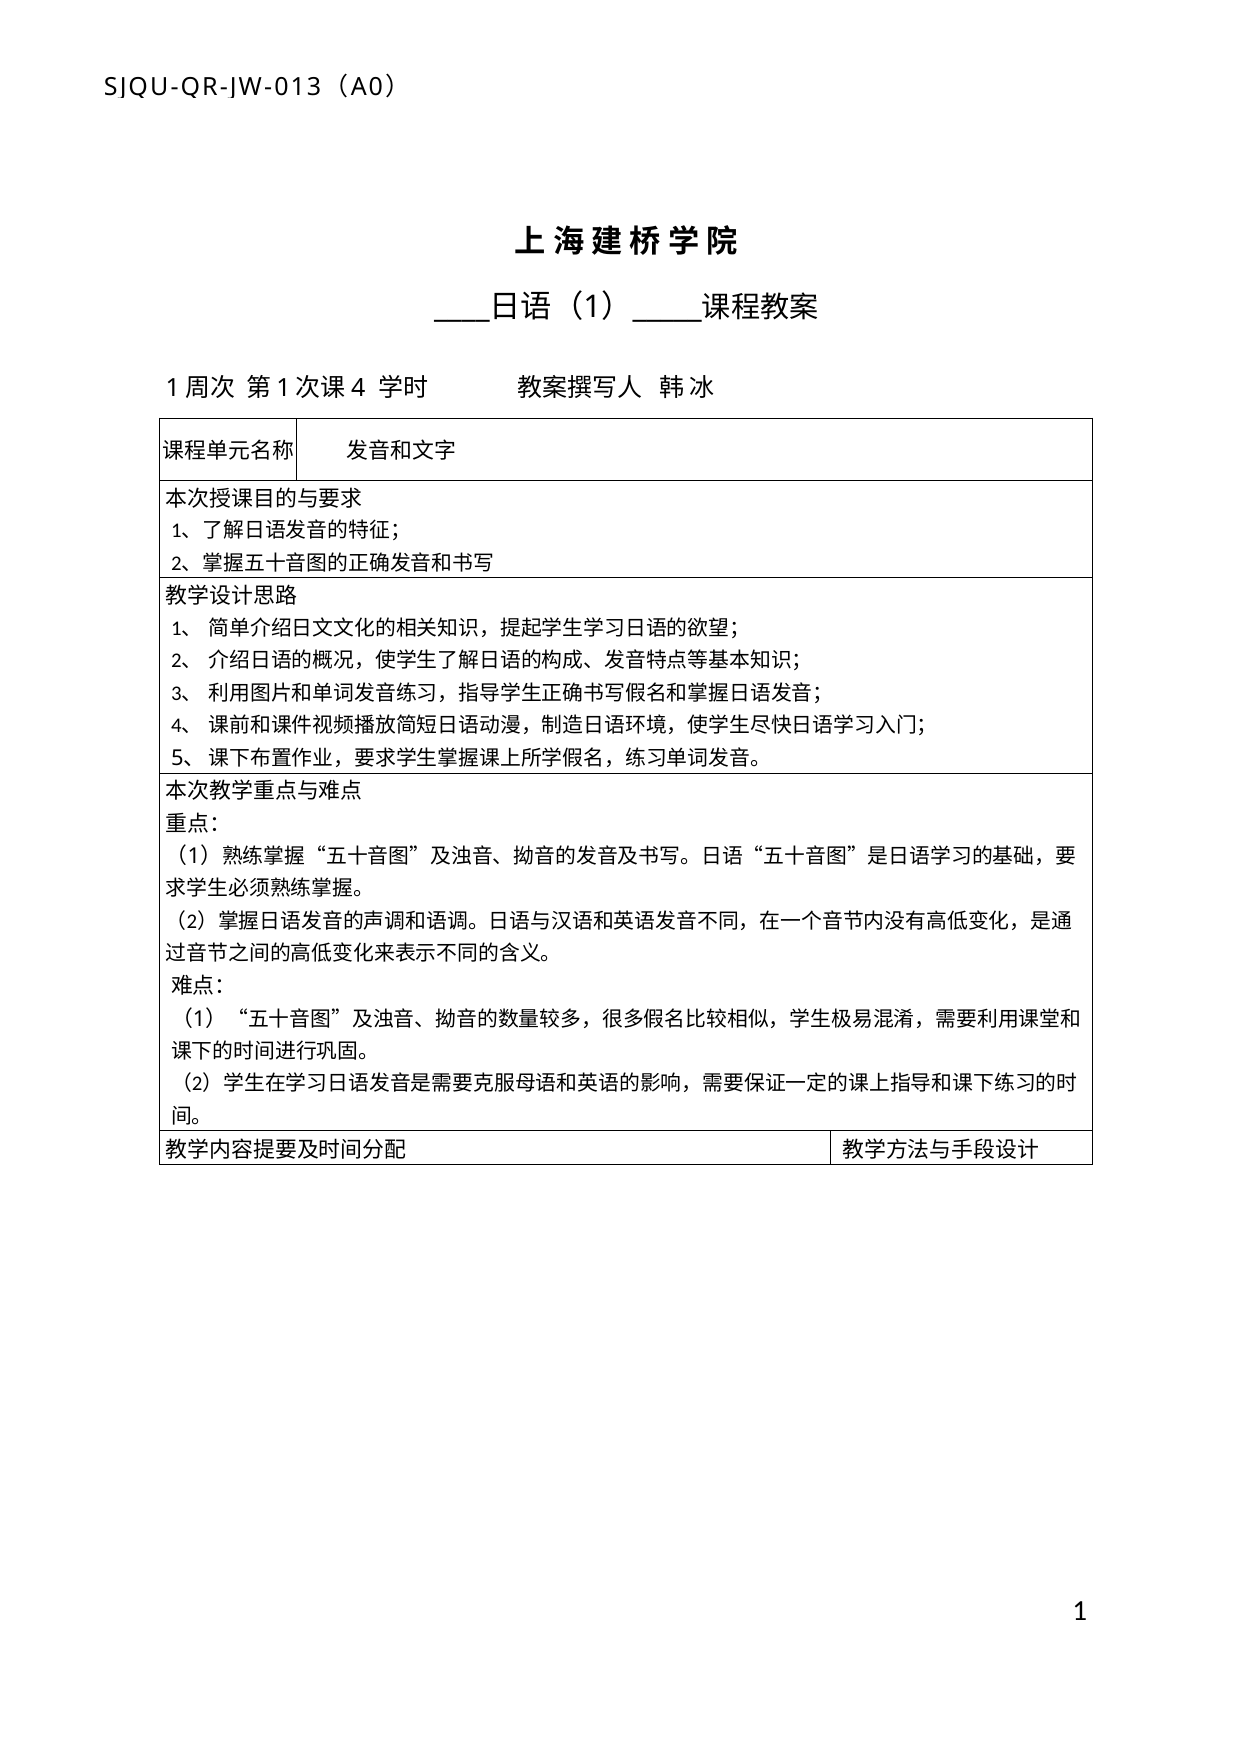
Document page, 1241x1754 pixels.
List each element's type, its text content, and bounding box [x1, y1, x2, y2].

text 上 海 建 桥 学 院 [165, 206, 1087, 271]
table_header 发音和文字 [297, 419, 1092, 479]
table_cell 本次教学重点与难点 重点： （1）熟练掌握“五十音图”及浊音、拗音的发音及书写。日语“五十音图”是日语学习的基础，要求学生必须熟练掌握。 （2）掌握日语发音的声调和语调。日语与汉语和英语发音不同，在一个音节内没有高低变化，是通过音节之间的高低变化来表示不同的含义。 难点： （1）“五十音图”及浊音、拗音的数量较多，很多假名比较相似，学生极易混淆，需要利用课堂和课下的时间进行巩固。 （2）学生在学习日语发音是需要克服母语和英语的影响，需要保证一定的课上指导和课下练习的时间。 [160, 774, 1092, 1130]
text ____日语（1）_____课程教案 [165, 271, 1087, 336]
table_cell 教学设计思路 简单介绍日文文化的相关知识，提起学生学习日语的欲望； 介绍日语的概况，使学生了解日语的构成、发音特点等基本知识； 利用图片和单词发音练习，指导学生正确书写假名和掌握日语发音； 课前和课件视频播放简短日语动漫，制造日语环境，使学生尽快日语学习入门； 课下布置作业，要求学生掌握课上所学假名，练习单词发音。 [160, 578, 1092, 772]
table_cell 本次授课目的与要求 1、了解日语发音的特征； 2、掌握五十音图的正确发音和书写 [160, 481, 1092, 577]
table_cell 教学内容提要及时间分配 [160, 1131, 830, 1164]
table_header 课程单元名称 [160, 419, 296, 479]
table_cell 教学方法与手段设计 [831, 1131, 1092, 1164]
text 1周次 第1次课 4 学时 教案撰写人 韩 冰 [165, 353, 1087, 418]
